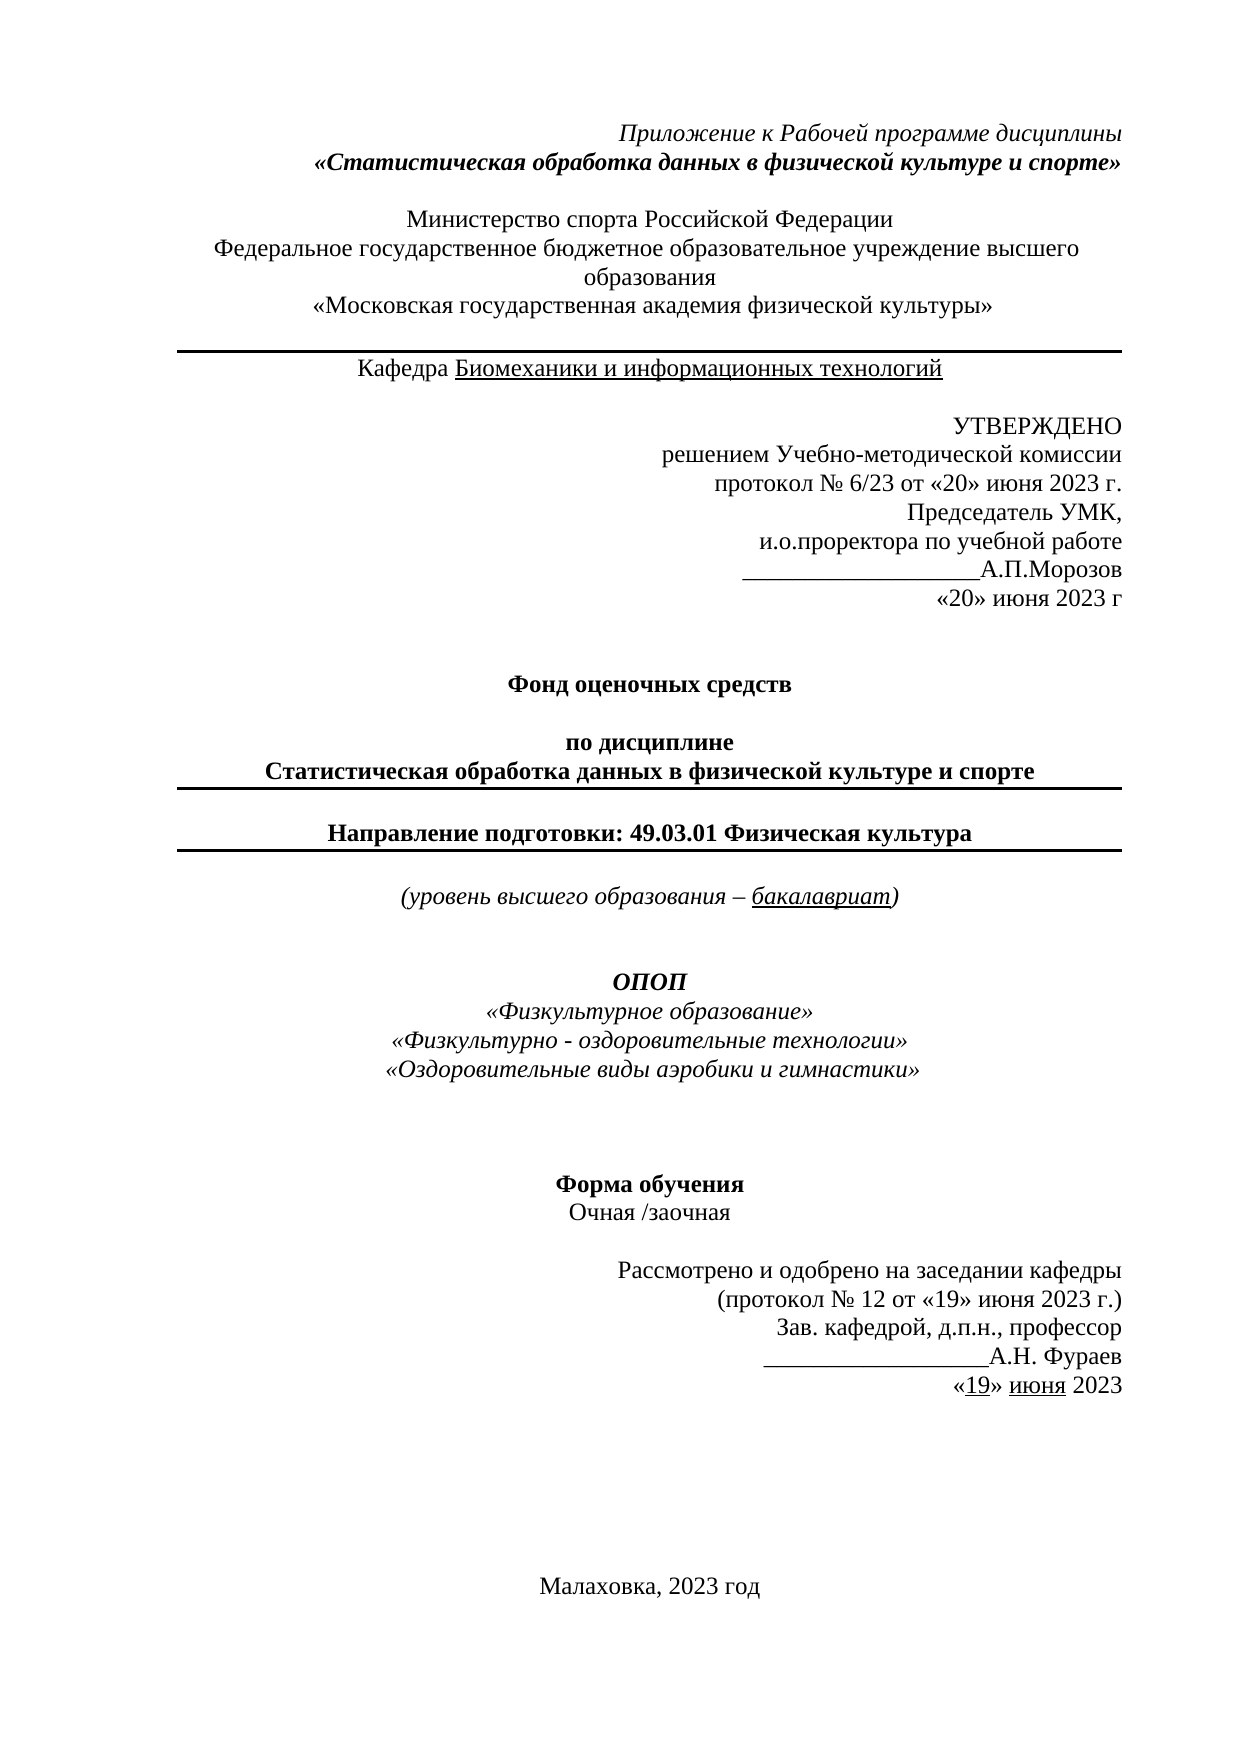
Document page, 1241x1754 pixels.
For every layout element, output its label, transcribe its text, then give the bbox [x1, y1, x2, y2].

text Зав. кафедрой, д.п.н., профессор [177, 1312, 1122, 1341]
text решением Учебно-методической комиссии [177, 439, 1122, 468]
text «Физкультурное образование» [177, 996, 1122, 1025]
text протокол № 6/23 от «20» июня 2023 г. [177, 468, 1122, 497]
text Кафедра Биомеханики и информационных технологий [177, 353, 1122, 382]
text «19» июня 2023 [177, 1370, 1122, 1399]
text ___________________А.П.Морозов [177, 554, 1122, 583]
text Форма обучения [177, 1169, 1122, 1197]
text УТВЕРЖДЕНО [177, 411, 1122, 439]
text «Московская государственная академия физической культуры» [177, 291, 1122, 319]
text Рассмотрено и одобрено на заседании кафедры [177, 1255, 1122, 1284]
text (уровень высшего образования – бакалавриат) [177, 881, 1122, 910]
text «Физкультурно - оздоровительные технологии» [177, 1025, 1122, 1054]
text Направление подготовки: 49.03.01 Физическая культура [177, 818, 1122, 849]
text Очная /заочная [177, 1197, 1122, 1226]
text Приложение к Рабочей программе дисциплины [177, 118, 1122, 147]
text «Оздоровительные виды аэробики и гимнастики» [177, 1054, 1122, 1082]
text Министерство спорта Российской Федерации [177, 204, 1122, 233]
text по дисциплине [177, 727, 1122, 756]
text Статистическая обработка данных в физической культуре и спорте [177, 756, 1122, 787]
text __________________А.Н. Фураев [177, 1341, 1122, 1370]
text Фонд оценочных средств [177, 669, 1122, 698]
text Федеральное государственное бюджетное образовательное учреждение высшего образования [177, 233, 1122, 291]
text «Статистическая обработка данных в физической культуре и спорте» [177, 147, 1122, 176]
text и.о.проректора по учебной работе [177, 526, 1122, 554]
text Малаховка, 2023 год [177, 1571, 1122, 1600]
text «20» июня 2023 г [177, 583, 1122, 612]
text ОПОП [177, 967, 1122, 996]
text Председатель УМК, [177, 497, 1122, 526]
text (протокол № 12 от «19» июня 2023 г.) [177, 1284, 1122, 1312]
